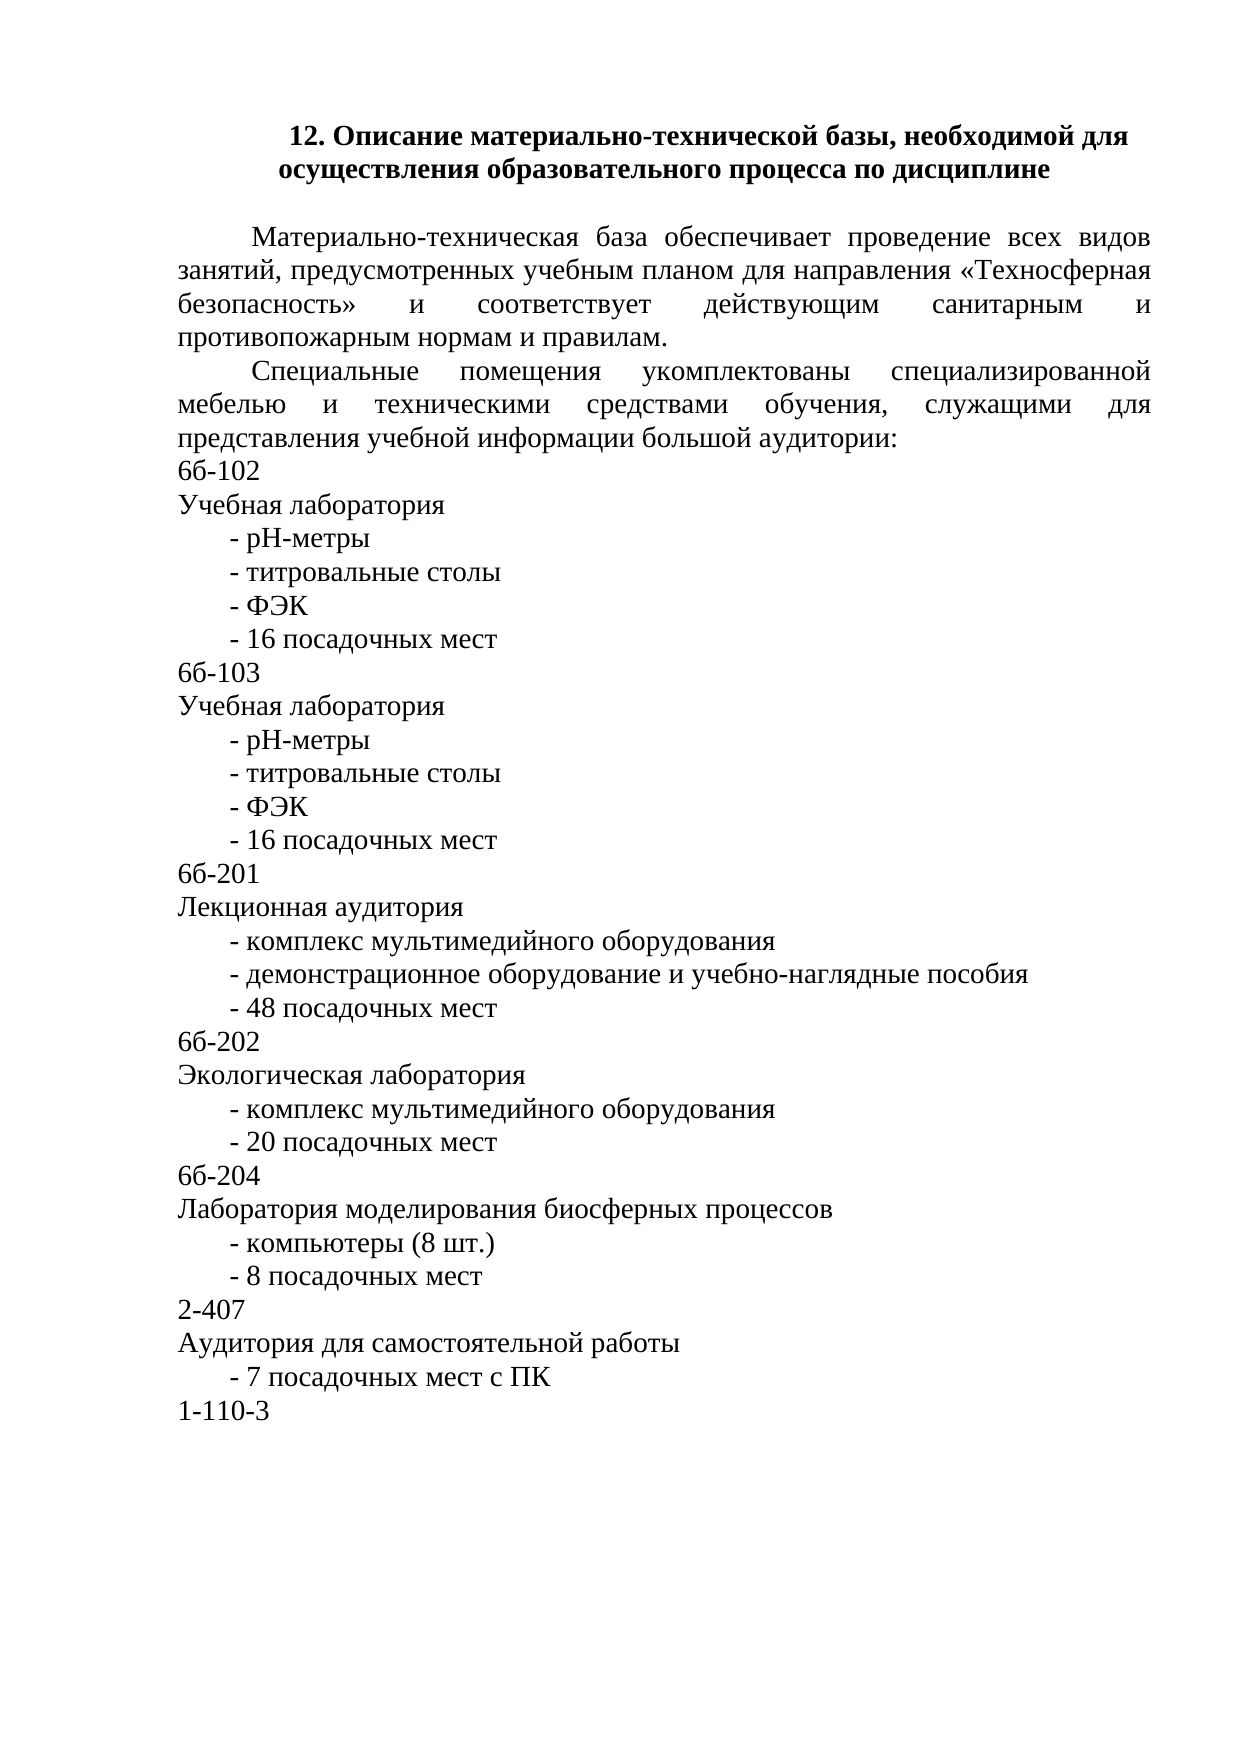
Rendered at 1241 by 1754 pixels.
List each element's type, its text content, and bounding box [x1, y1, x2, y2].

text - 20 посадочных мест [177, 1124, 1152, 1158]
text Материально-техническая база обеспечивает проведение всех видов занятий, предусмотренных учебным планом для направления «Техносферная безопасность» и соответствует действующим санитарным и противопожарным нормам и правилам. [177, 219, 1152, 353]
text - 16 посадочных мест [177, 621, 1152, 655]
text - титровальные столы [177, 755, 1152, 789]
text - ФЭК [177, 789, 1152, 822]
text - комплекс мультимедийного оборудования [177, 923, 1152, 957]
text - ФЭК [177, 588, 1152, 621]
text - 8 посадочных мест [177, 1258, 1152, 1292]
text 6б-102 [177, 453, 1152, 487]
text - 48 посадочных мест [177, 990, 1152, 1024]
text 12. Описание материально-технической базы, необходимой для осуществления образовательного процесса по дисциплине [177, 118, 1152, 185]
text 2-407 [177, 1292, 1152, 1326]
text 6б-202 [177, 1024, 1152, 1057]
text - рН-метры [177, 521, 1152, 554]
text - демонстрационное оборудование и учебно-наглядные пособия [177, 957, 1152, 990]
text Аудитория для самостоятельной работы [177, 1326, 1152, 1359]
text Специальные помещения укомплектованы специализированной мебелью и техническими средствами обучения, служащими для представления учебной информации большой аудитории: [177, 353, 1152, 453]
text Лекционная аудитория [177, 889, 1152, 923]
text Учебная лаборатория [177, 487, 1152, 521]
text 1-110-3 [177, 1393, 1152, 1426]
text - титровальные столы [177, 554, 1152, 588]
text 6б-201 [177, 856, 1152, 889]
text 6б-103 [177, 655, 1152, 688]
text 6б-204 [177, 1158, 1152, 1191]
text - 16 посадочных мест [177, 822, 1152, 856]
text - 7 посадочных мест с ПК [177, 1359, 1152, 1393]
text - компьютеры (8 шт.) [177, 1225, 1152, 1258]
text - комплекс мультимедийного оборудования [177, 1091, 1152, 1124]
text - рН-метры [177, 722, 1152, 755]
text Лаборатория моделирования биосферных процессов [177, 1191, 1152, 1225]
text Учебная лаборатория [177, 688, 1152, 722]
text Экологическая лаборатория [177, 1057, 1152, 1091]
